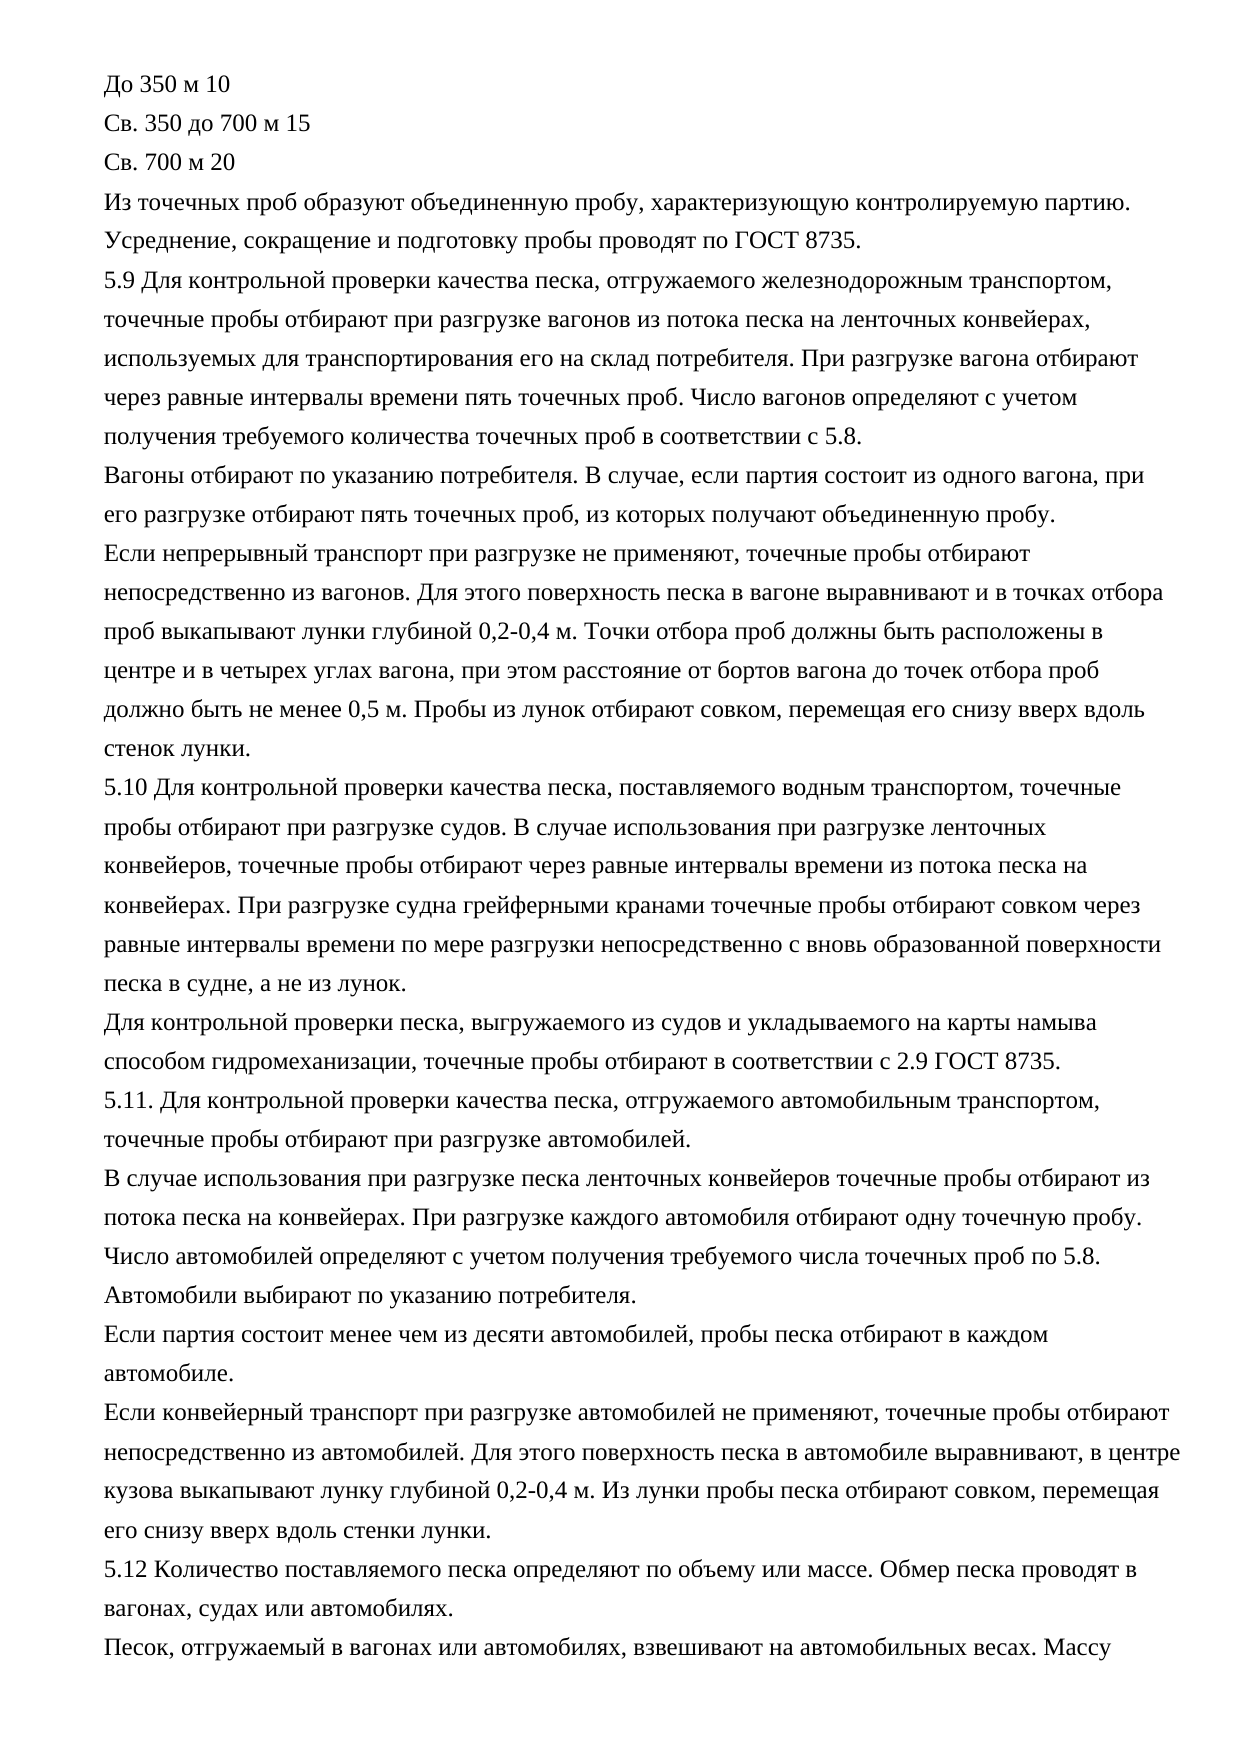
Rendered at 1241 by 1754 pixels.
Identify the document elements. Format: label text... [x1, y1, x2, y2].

text 5.9 Для контрольной проверки качества песка, отгружаемого железнодорожным транспортом, точечные пробы отбирают при разгрузке вагонов из потока песка на ленточных конвейерах, используемых для транспортирования его на склад потребителя. При разгрузке вагона отбирают через равные интервалы времени пять точечных проб. Число вагонов определяют с учетом получения требуемого количества точечных проб в соответствии с 5.8. Вагоны отбирают по указанию потребителя. В случае, если партия состоит из одного вагона, при его разгрузке отбирают пять точечных проб, из которых получают объединенную пробу. Если непрерывный транспорт при разгрузке не применяют, точечные пробы отбирают непосредственно из вагонов. Для этого поверхность песка в вагоне выравнивают и в точках отбора проб выкапывают лунки глубиной 0,2-0,4 м. Точки отбора проб должны быть расположены в центре и в четырех углах вагона, при этом расстояние от бортов вагона до точек отбора проб должно быть не менее 0,5 м. Пробы из лунок отбирают совком, перемещая его снизу вверх вдоль стенок лунки. [103, 254, 1181, 762]
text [103, 1543, 1181, 1661]
text Из точечных проб образуют объединенную пробу, характеризующую контролируемую партию. Усреднение, сокращение и подготовку пробы проводят по ГОСТ 8735. [103, 176, 1181, 254]
text 5.11. Для контрольной проверки качества песка, отгружаемого автомобильным транспортом, точечные пробы отбирают при разгрузке автомобилей. В случае использования при разгрузке песка ленточных конвейеров точечные пробы отбирают из потока песка на конвейерах. При разгрузке каждого автомобиля отбирают одну точечную пробу. Число автомобилей определяют с учетом получения требуемого числа точечных проб по 5.8. Автомобили выбирают по указанию потребителя. Если партия состоит менее чем из десяти автомобилей, пробы песка отбирают в каждом автомобиле. Если конвейерный транспорт при разгрузке автомобилей не применяют, точечные пробы отбирают непосредственно из автомобилей. Для этого поверхность песка в автомобиле выравнивают, в центре кузова выкапывают лунку глубиной 0,2-0,4 м. Из лунки пробы песка отбирают совком, перемещая его снизу вверх вдоль стенки лунки. [103, 1075, 1181, 1543]
text 5.10 Для контрольной проверки качества песка, поставляемого водным транспортом, точечные пробы отбирают при разгрузке судов. В случае использования при разгрузке ленточных конвейеров, точечные пробы отбирают через равные интервалы времени из потока песка на конвейерах. При разгрузке судна грейферными кранами точечные пробы отбирают совком через равные интервалы времени по мере разгрузки непосредственно с вновь образованной поверхности песка в судне, а не из лунок. Для контрольной проверки песка, выгружаемого из судов и укладываемого на карты намыва способом гидромеханизации, точечные пробы отбирают в соответствии с 2.9 ГОСТ 8735. [103, 762, 1181, 1075]
text До 350 м 10 Св. 350 до 700 м 15 Св. 700 м 20 [103, 59, 1181, 176]
